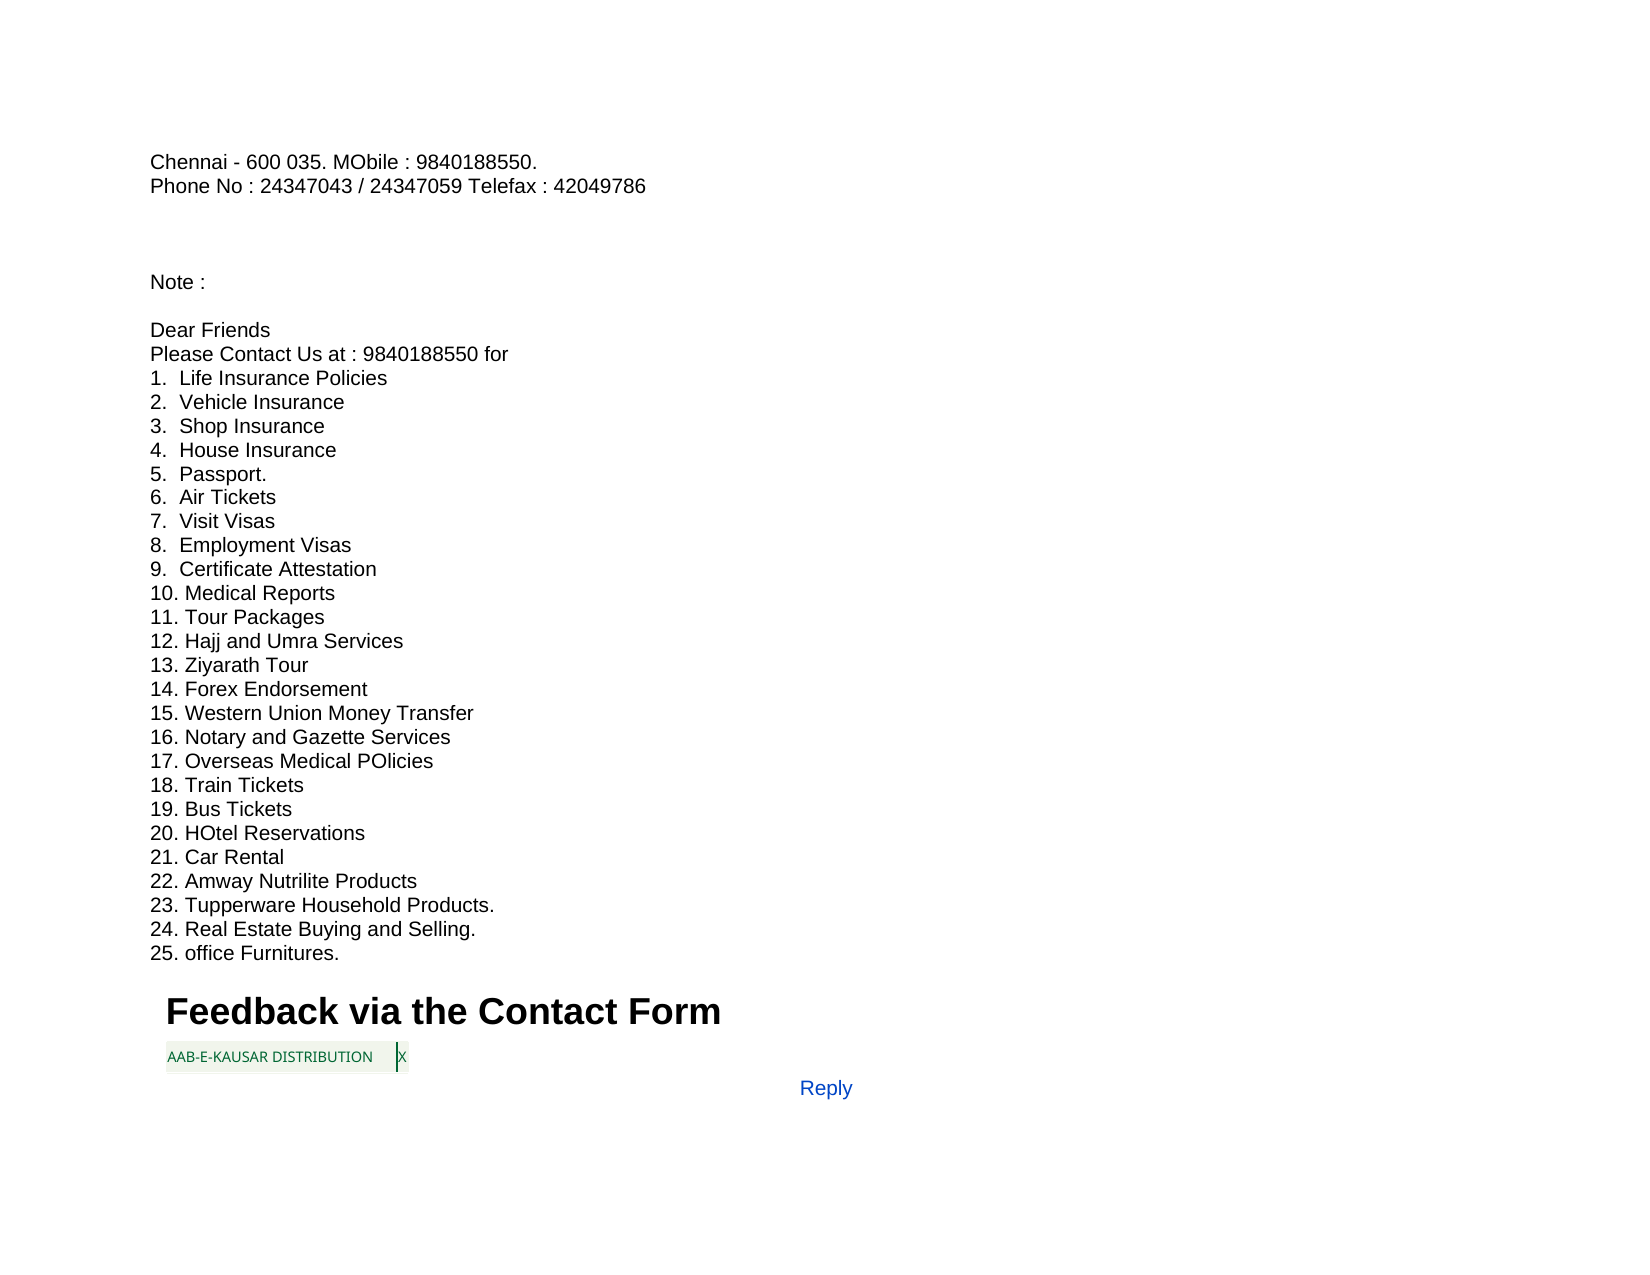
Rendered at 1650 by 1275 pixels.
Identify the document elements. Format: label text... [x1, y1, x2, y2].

text Feedback via the Contact Form [166, 989, 1492, 1033]
table_cell AAB-E-KAUSAR DISTRIBUTION [167, 1042, 396, 1072]
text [150, 150, 1500, 964]
text Reply [150, 1074, 1500, 1102]
